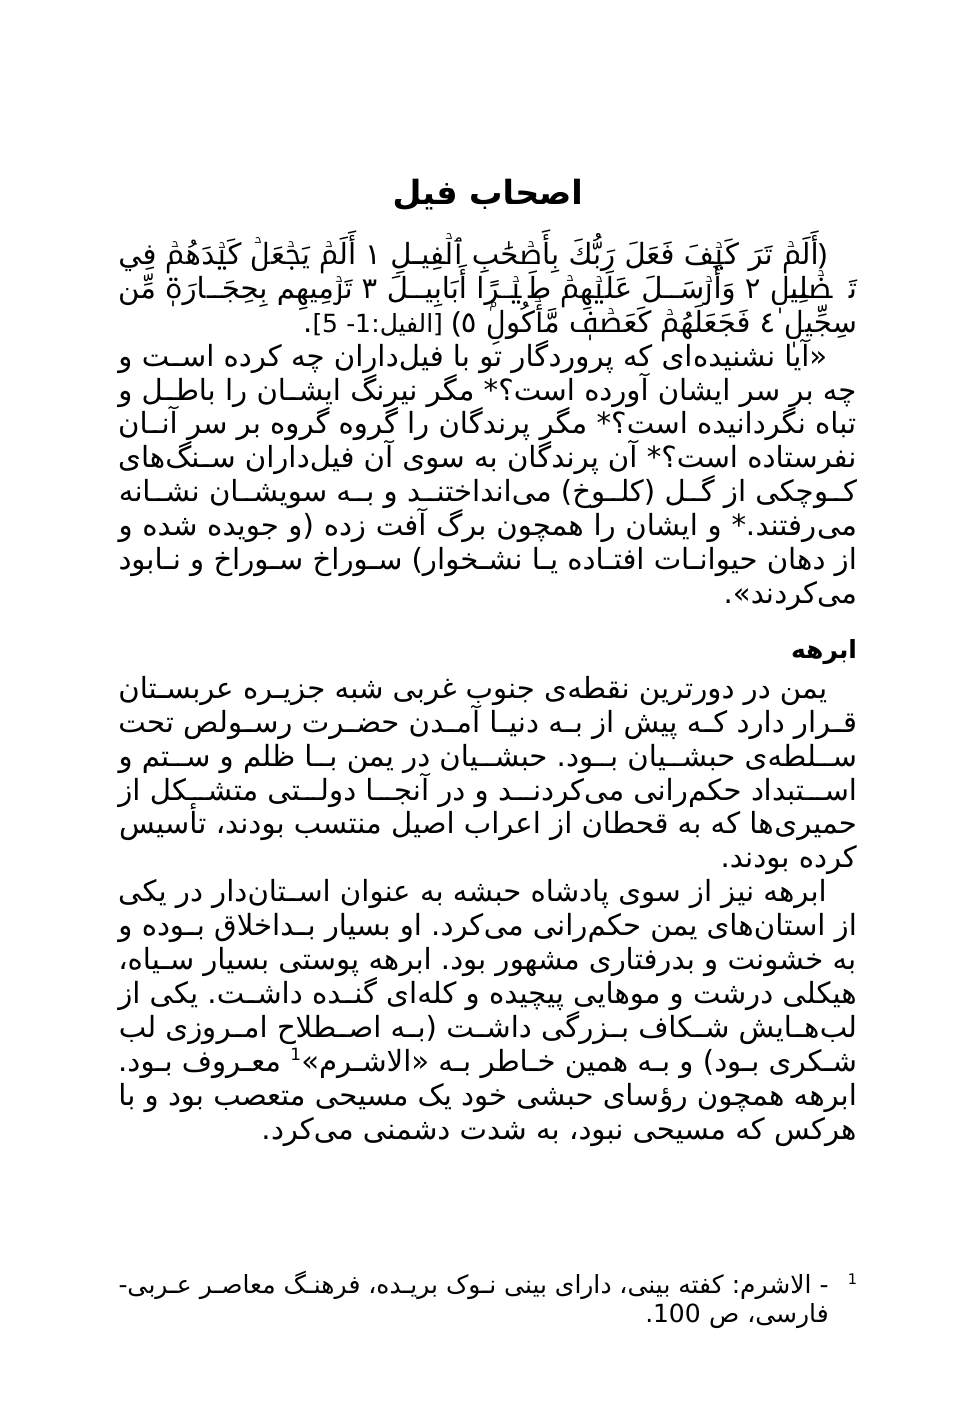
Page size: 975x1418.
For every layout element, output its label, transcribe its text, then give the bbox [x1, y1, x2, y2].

text اصحاب فیل [118, 173, 857, 212]
text «آیا نشنیده‌ای که پروردگار تو با فیل‌داران چه کرده است و چه بر سر ایشان آورده است؟* مگر نیرنگ ایشان را باطل و تباه نگردانیده است؟* مگر پرندگان را گروه گروه بر سر آنان نفرستاده است؟* آن پرندگان به سوی آن فیل‌داران سنگ‌های کوچکی از گل (کلوخ) می‌انداختند و به سویشان نشانه می‌رفتند.* و ایشان را همچون برگ آفت زده (و جویده شده و از دهان حیوانات افتاده یا نشخوار) سوراخ سوراخ و نابود می‌کردند». [118, 339, 857, 611]
text ﴿أَلَمۡ تَرَ كَيۡفَ فَعَلَ رَبُّكَ بِأَصۡحَٰبِ ٱلۡفِيلِ ١ أَلَمۡ يَجۡعَلۡ كَيۡدَهُمۡ فِي تَضۡلِيلٖ ٢ وَأَرۡسَلَ عَلَيۡهِمۡ طَيۡرًا أَبَابِيلَ ٣ تَرۡمِيهِم بِحِجَارَةٖ مِّن سِجِّيلٖ ٤ فَجَعَلَهُمۡ كَعَصۡفٖ مَّأۡكُولِۢ ٥﴾ [الفیل:1- 5]. [118, 237, 857, 339]
text ابرهه نیز از سوی پادشاه حبشه به عنوان استان‌دار در یکی از استان‌های یمن حکم‌رانی می‌کرد. او بسیار بداخلاق بوده و به خشونت و بدرفتاری مشهور بود. ابرهه پوستی بسیار سیاه، هیکلی درشت و موهایی پیچیده و کله‌ای گنده داشت. یکی از لب‌هایش شکاف بزرگی داشت (به اصطلاح امروزی لب شکری بود) و به همین خاطر به «الاشرم» معروف بود. ابرهه همچون رؤسای حبشی خود یک مسیحی متعصب بود و با هرکس که مسیحی نبود، به شدت دشمنی می‌کرد. [118, 875, 857, 1146]
text یمن در دورترین نقطه‌ی جنوب غربی شبه جزیره عربستان قرار دارد که پیش از به دنیا آمدن حضرت رسولص تحت سلطه‌ی حبشیان بود. حبشیان در یمن با ظلم و ستم و استبداد حکم‌رانی می‌کردند و در آنجا دولتی متشکل از حمیری‌ها که به قحطان از اعراب اصیل منتسب بودند، تأسیس کرده بودند. [118, 671, 857, 875]
text ابرهه [118, 636, 857, 665]
